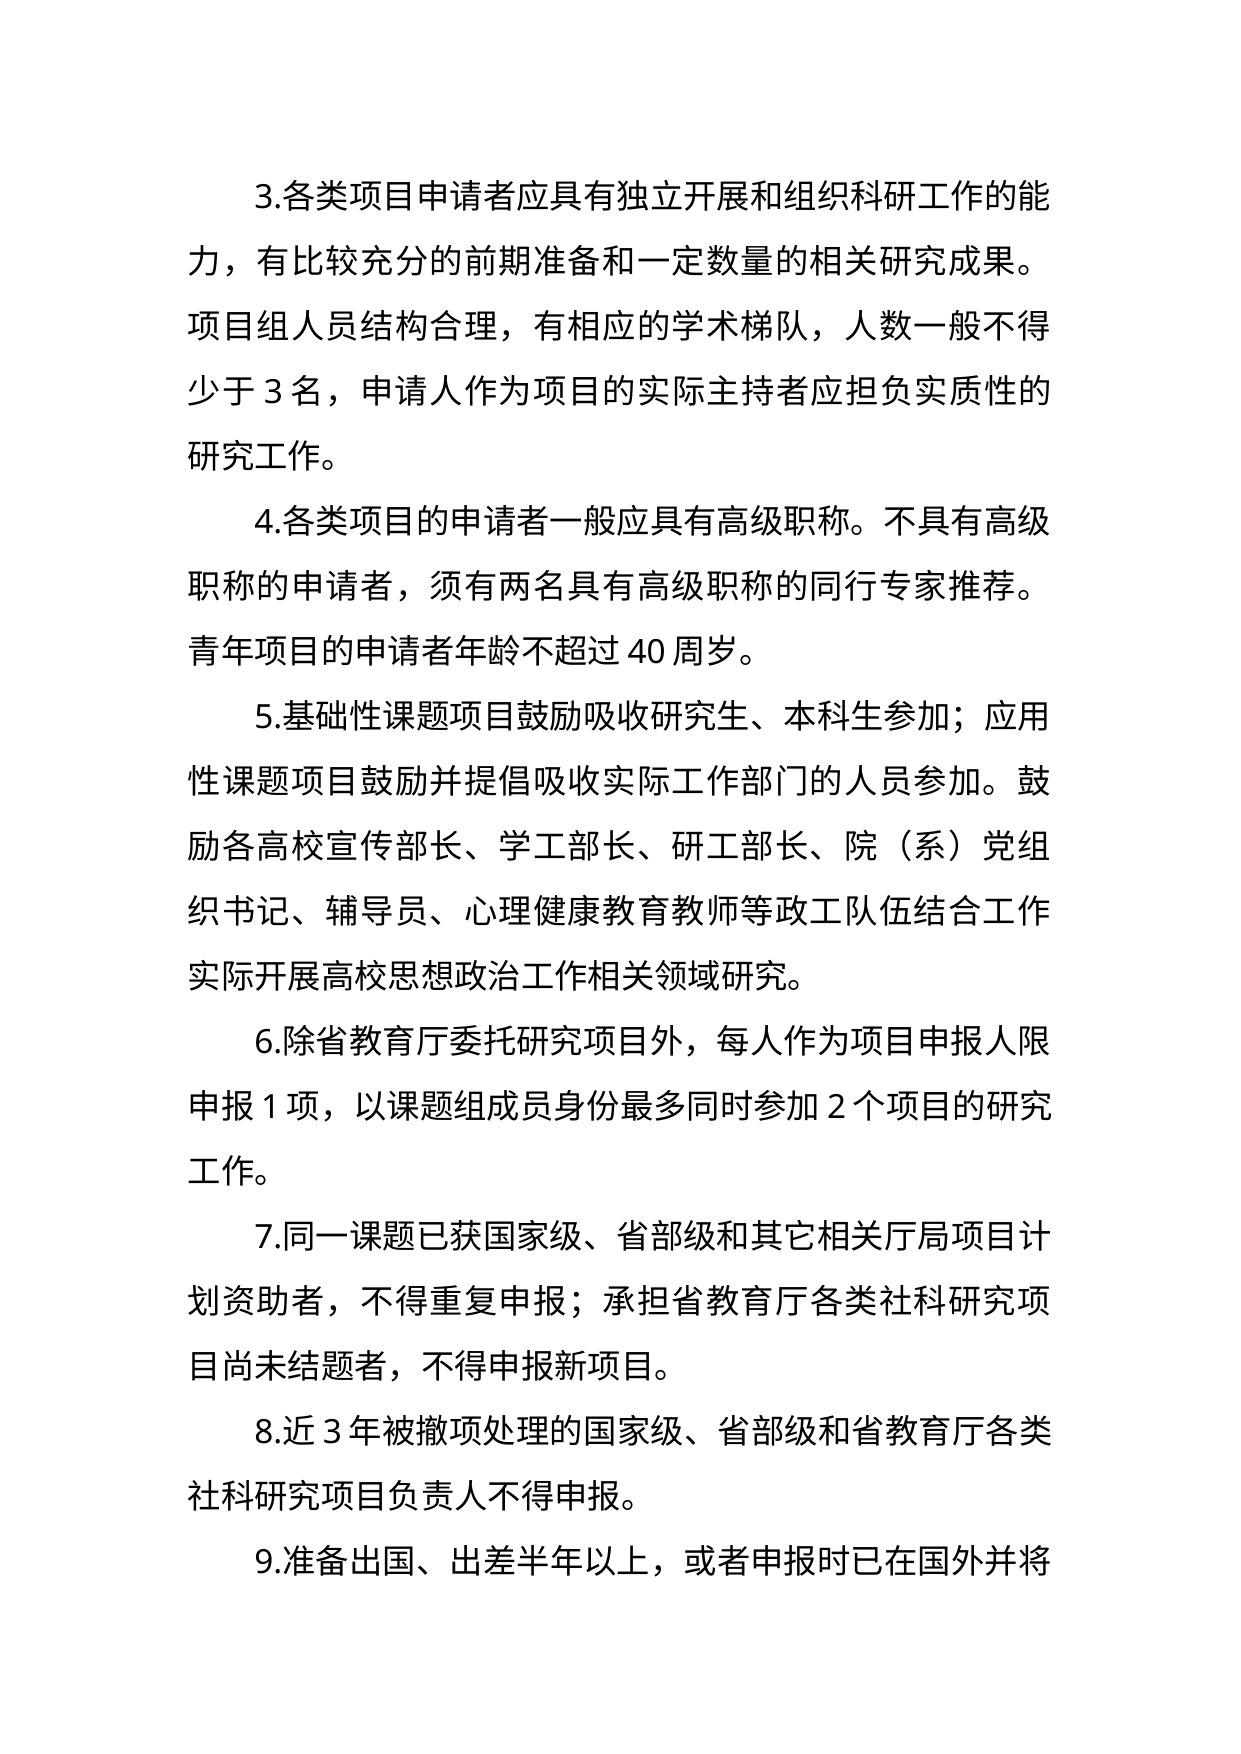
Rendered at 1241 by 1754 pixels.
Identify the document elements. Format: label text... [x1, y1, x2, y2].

text 4.各类项目的申请者一般应具有高级职称。不具有高级职称的申请者，须有两名具有高级职称的同行专家推荐。青年项目的申请者年龄不超过40周岁。 [187, 487, 1053, 682]
text 8.近3年被撤项处理的国家级、省部级和省教育厅各类社科研究项目负责人不得申报。 [187, 1397, 1053, 1527]
text 3.各类项目申请者应具有独立开展和组织科研工作的能力，有比较充分的前期准备和一定数量的相关研究成果。项目组人员结构合理，有相应的学术梯队，人数一般不得少于3名，申请人作为项目的实际主持者应担负实质性的研究工作。 [187, 162, 1053, 487]
text 5.基础性课题项目鼓励吸收研究生、本科生参加；应用性课题项目鼓励并提倡吸收实际工作部门的人员参加。鼓励各高校宣传部长、学工部长、研工部长、院（系）党组织书记、辅导员、心理健康教育教师等政工队伍结合工作实际开展高校思想政治工作相关领域研究。 [187, 682, 1053, 1007]
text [187, 1527, 1053, 1592]
text 6.除省教育厅委托研究项目外，每人作为项目申报人限申报1项，以课题组成员身份最多同时参加2个项目的研究工作。 [187, 1007, 1053, 1202]
text 7.同一课题已获国家级、省部级和其它相关厅局项目计划资助者，不得重复申报；承担省教育厅各类社科研究项目尚未结题者，不得申报新项目。 [187, 1202, 1053, 1397]
